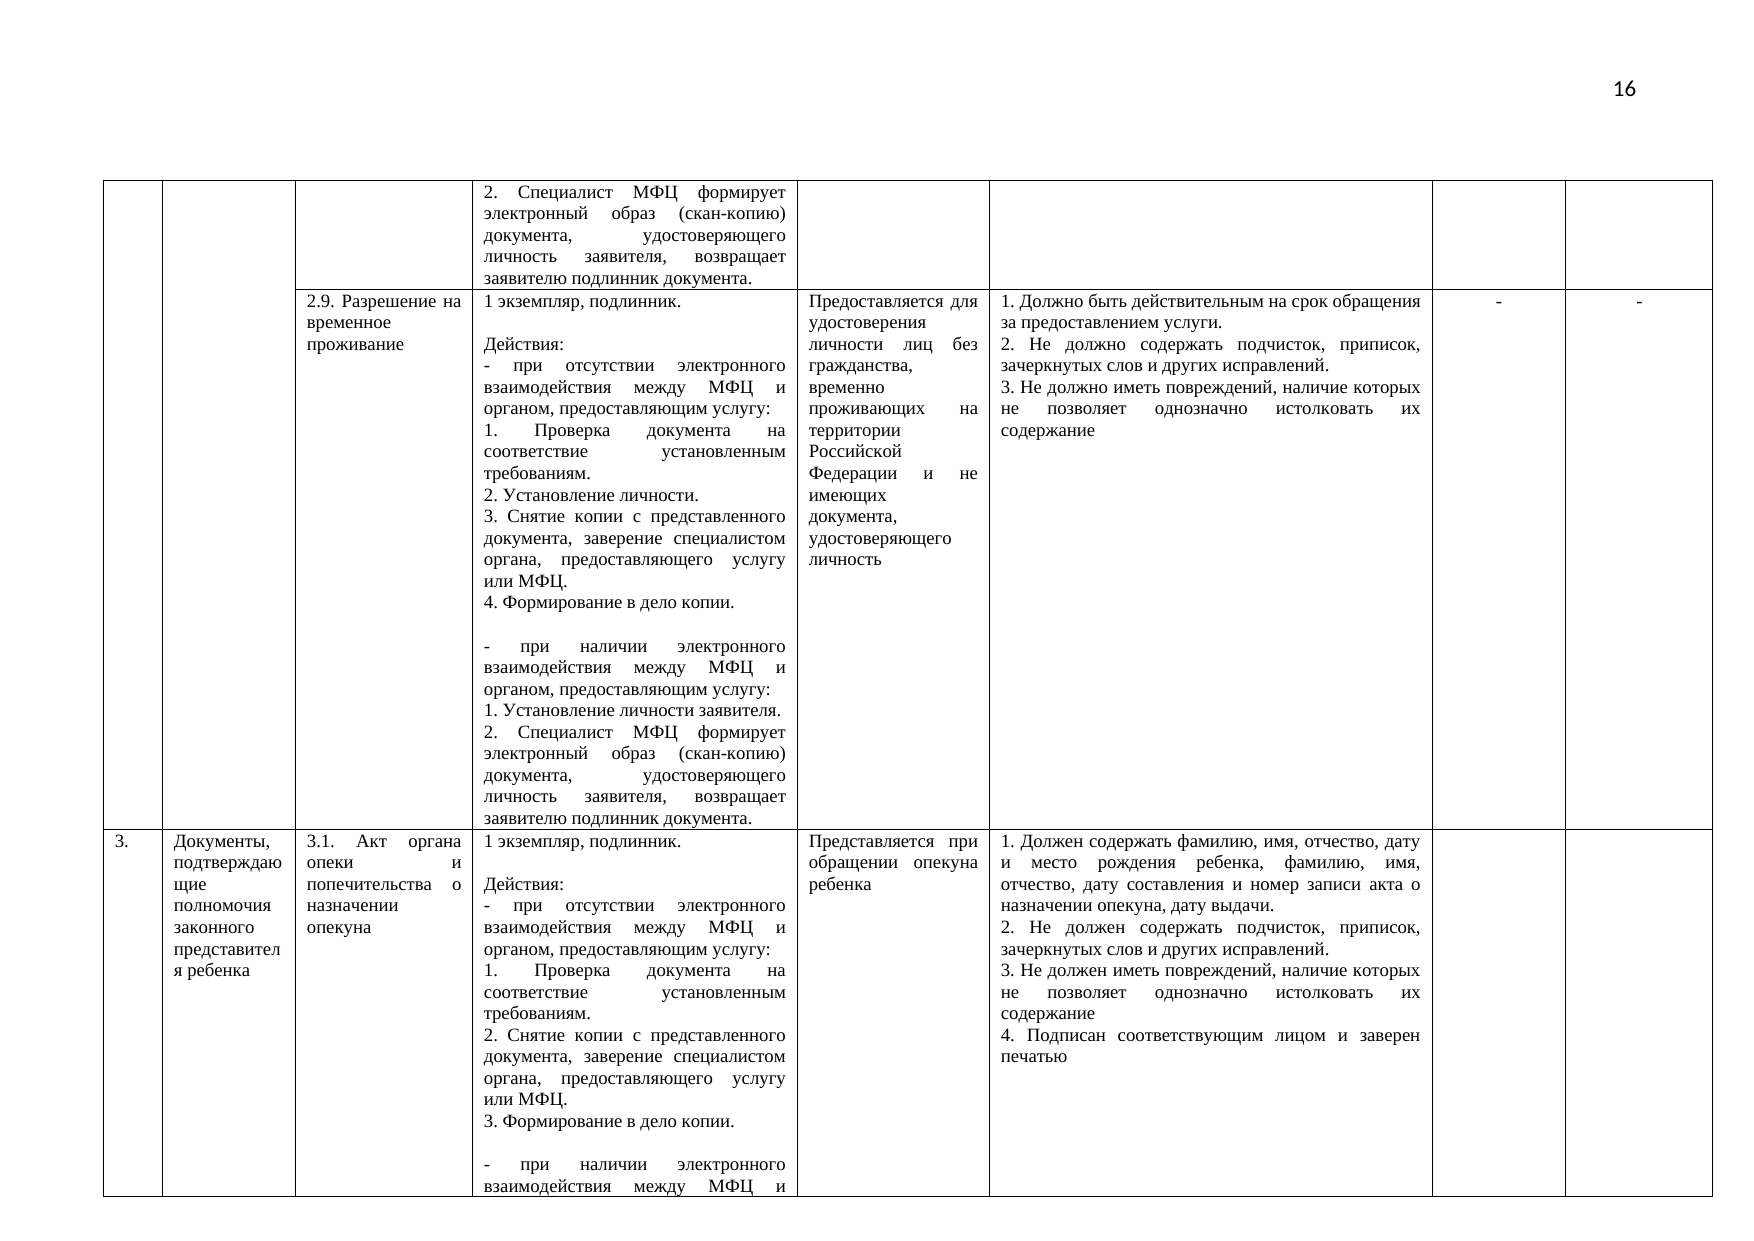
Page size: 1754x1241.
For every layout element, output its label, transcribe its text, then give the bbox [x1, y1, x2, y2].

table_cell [990, 181, 1432, 288]
table_cell [1566, 830, 1712, 1196]
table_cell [473, 181, 797, 288]
table_cell 3. [104, 830, 162, 1196]
table_cell 2.9. Разрешение на временное проживание [296, 290, 472, 828]
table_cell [990, 830, 1432, 1196]
table_cell - [1433, 290, 1565, 828]
table_cell [1433, 830, 1565, 1196]
table_cell - [1566, 181, 1712, 288]
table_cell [163, 830, 295, 1196]
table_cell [296, 181, 472, 288]
table_cell Предоставляется для удостоверения личности лиц без гражданства, временно проживающих на территории Российской Федерации и не имеющих документа, удостоверяющего личность [798, 290, 989, 828]
table_cell - [1433, 181, 1565, 288]
table_cell - [1566, 290, 1712, 828]
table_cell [473, 830, 797, 1196]
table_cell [296, 830, 472, 1196]
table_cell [798, 830, 989, 1196]
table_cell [798, 181, 989, 288]
